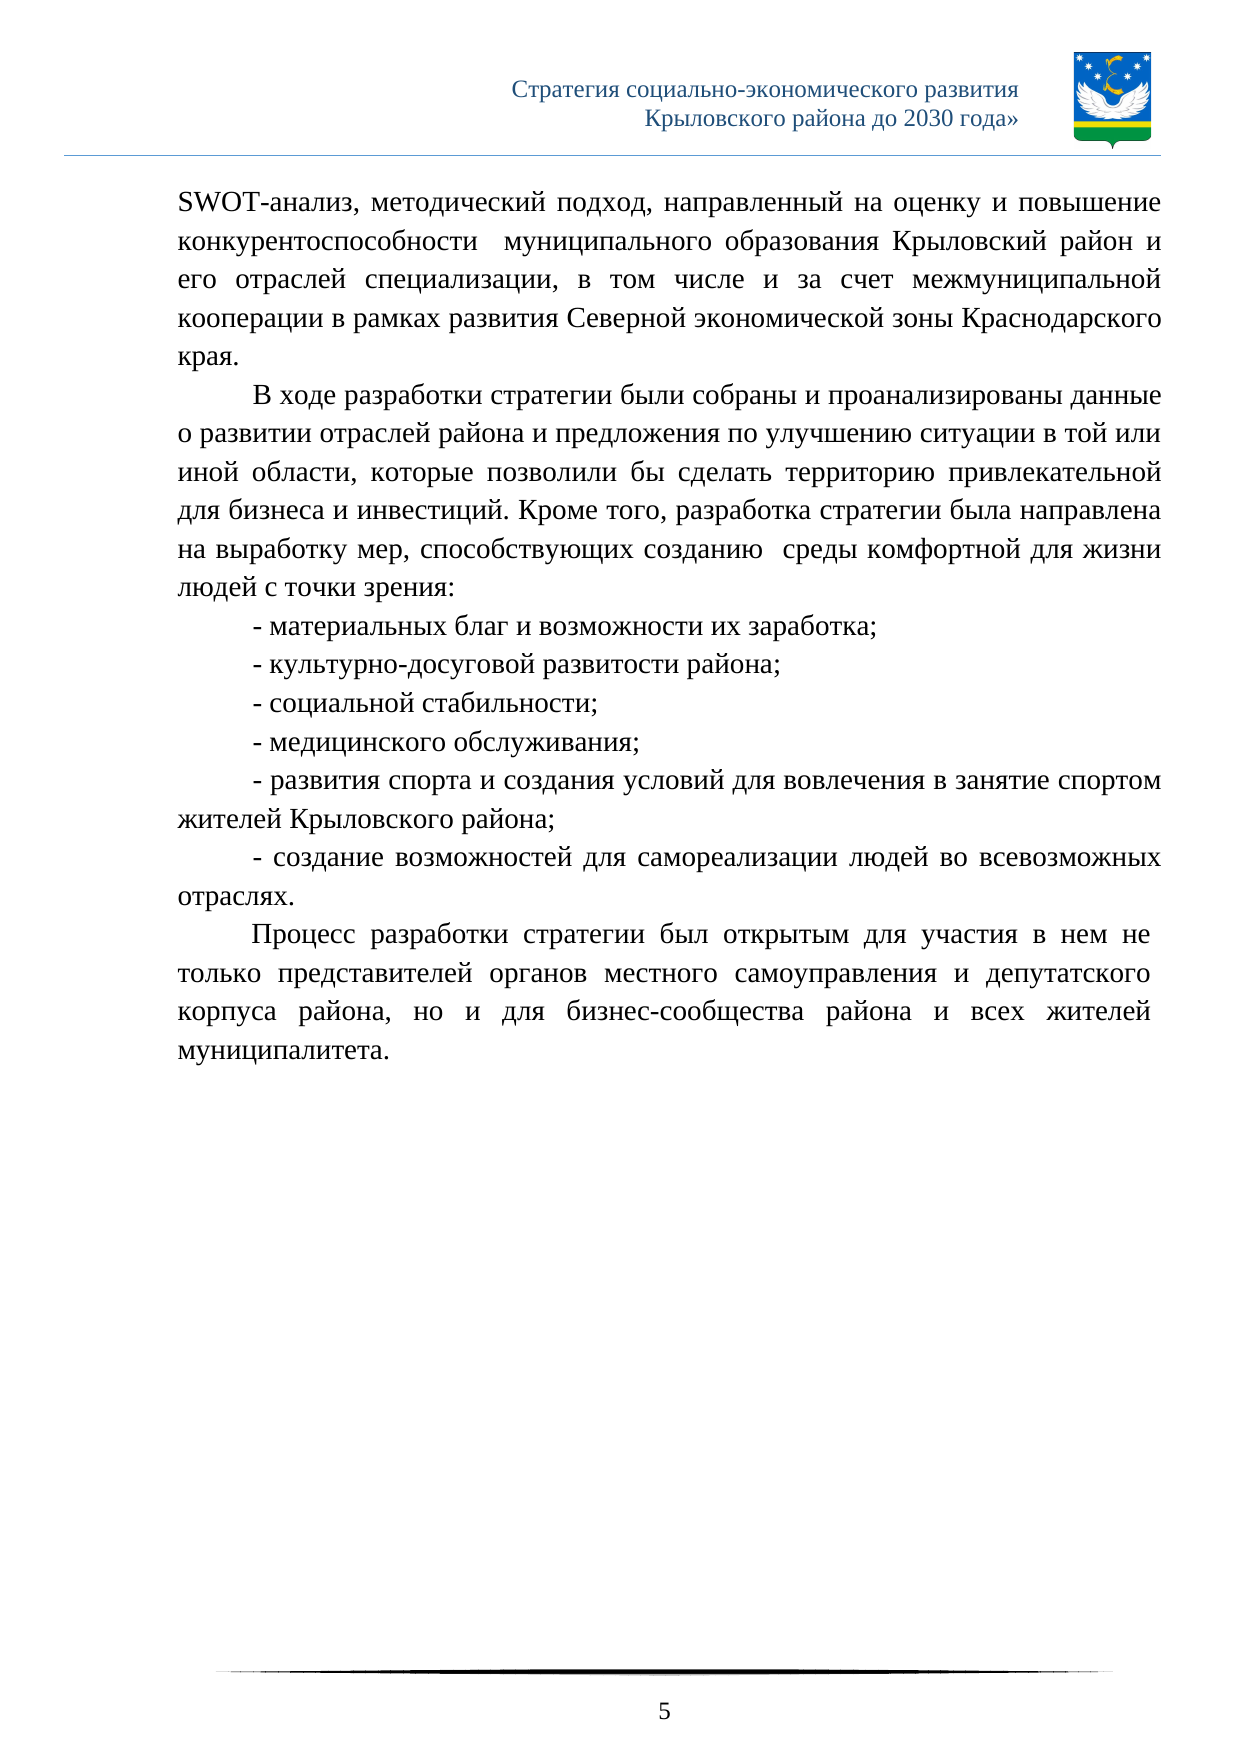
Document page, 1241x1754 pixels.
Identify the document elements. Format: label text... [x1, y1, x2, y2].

text - создание возможностей для самореализации людей во всевозможных отраслях. [177, 839, 1162, 911]
picture [1073, 52, 1152, 149]
text - материальных благ и возможности их заработка; [177, 608, 1162, 642]
text - развития спорта и создания условий для вовлечения в занятие спортом жителей Крыловского района; [177, 762, 1162, 834]
text Процесс разработки стратегии был открытым для участия в нем не только представителей органов местного самоуправления и депутатского корпуса района, но и для бизнес-сообщества района и всех жителей муниципалитета. [177, 916, 1152, 1066]
text - медицинского обслуживания; [177, 724, 1162, 757]
text В ходе разработки стратегии были собраны и проанализированы данные о развитии отраслей района и предложения по улучшению ситуации в той или иной области, которые позволили бы сделать территорию привлекательной для бизнеса и инвестиций. Кроме того, разработка стратегии была направлена на выработку мер, способствующих созданию среды комфортной для жизни людей с точки зрения: [177, 377, 1162, 603]
picture [215, 1668, 1113, 1676]
text - социальной стабильности; [177, 685, 1162, 719]
text - культурно-досуговой развитости района; [177, 647, 1162, 680]
